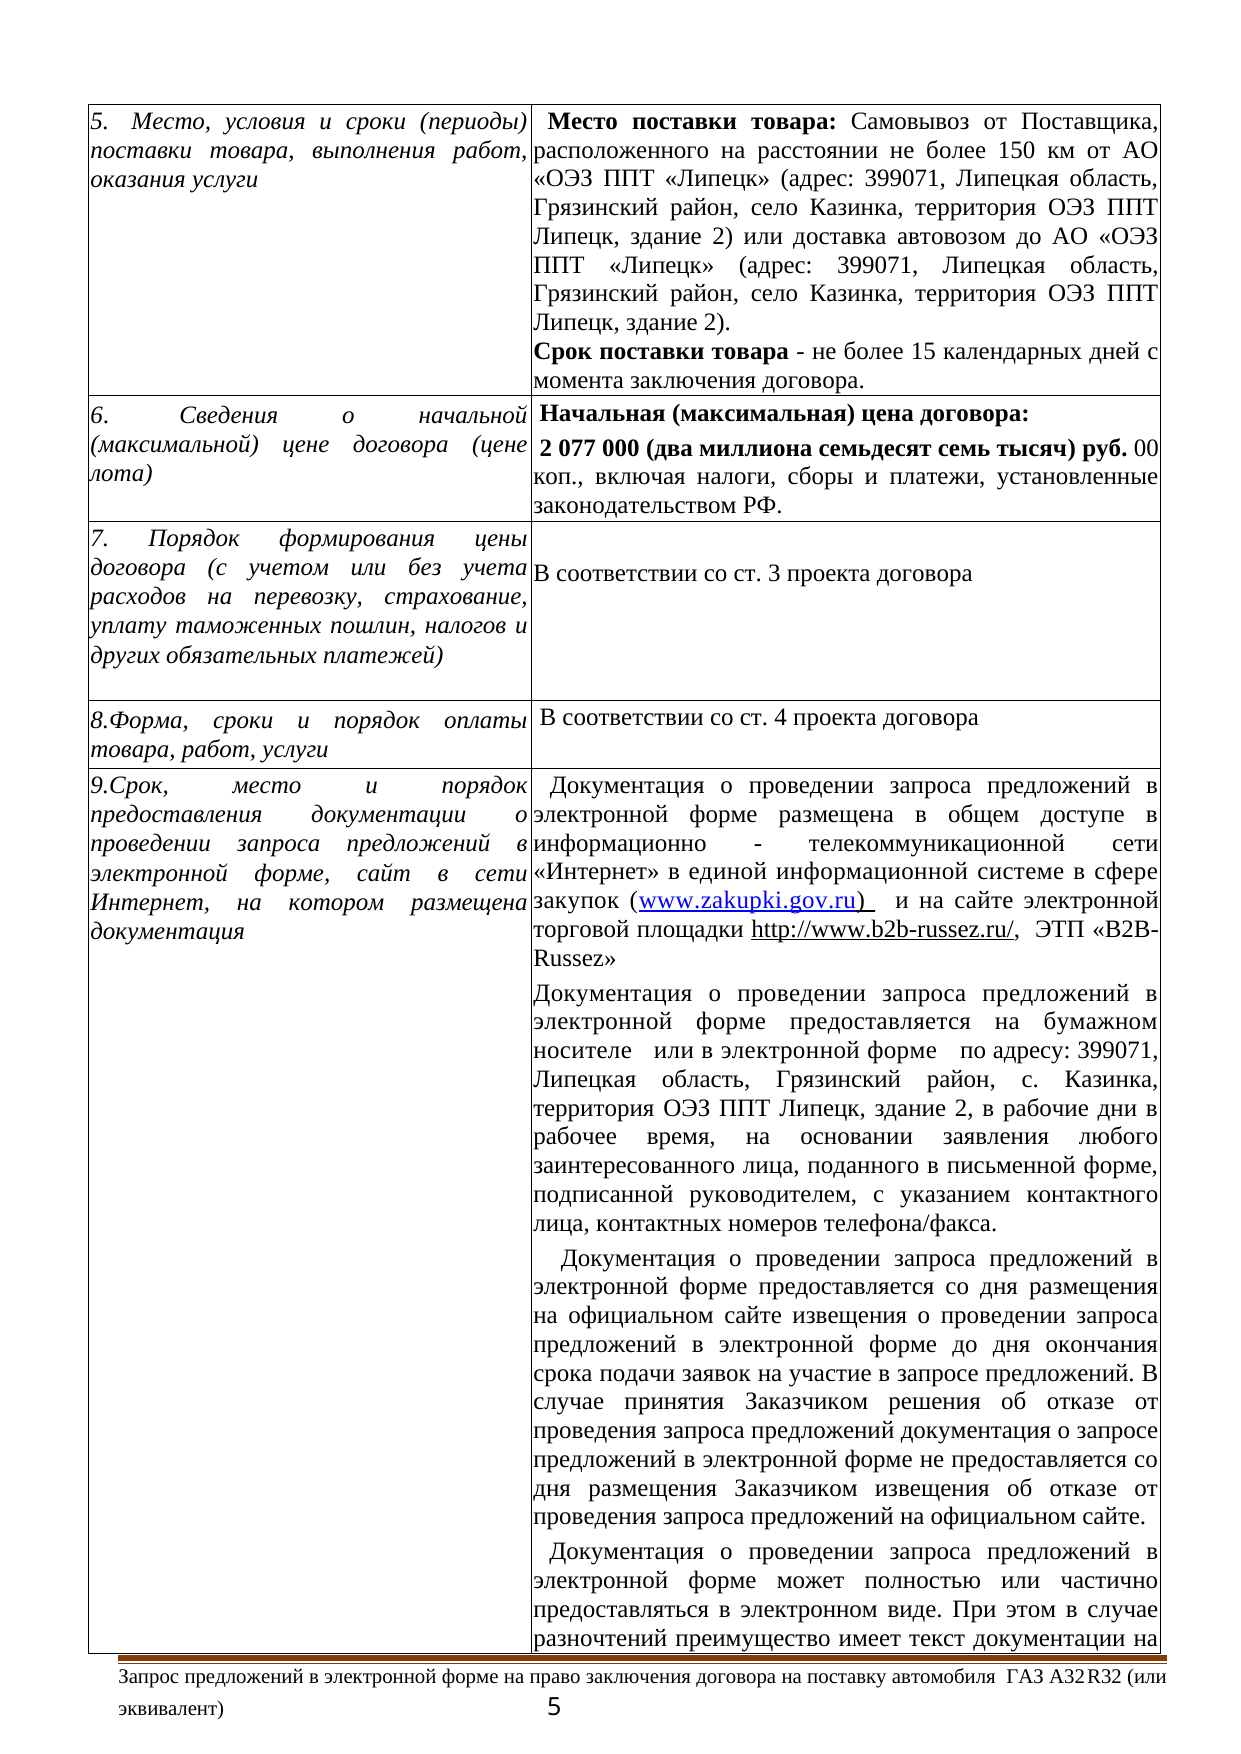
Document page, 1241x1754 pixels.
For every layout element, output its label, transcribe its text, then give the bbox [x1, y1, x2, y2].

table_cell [89, 769, 531, 1653]
table_cell 6. Сведения о начальной (максимальной) цене договора (цене лота) [89, 396, 531, 521]
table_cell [532, 769, 1160, 1653]
table_cell В соответствии со ст. 3 проекта договора [532, 522, 1160, 700]
table_cell В соответствии со ст. 4 проекта договора [532, 701, 1160, 768]
table_cell 7. Порядок формирования цены договора (с учетом или без учета расходов на перевозку, страхование, уплату таможенных пошлин, налогов и других обязательных платежей) [89, 522, 531, 700]
table_cell 8.Форма, сроки и порядок оплаты товара, работ, услуги [89, 701, 531, 768]
table_cell Место поставки товара: Самовывоз от Поставщика, расположенного на расстоянии не более 150 км от АО «ОЭЗ ППТ «Липецк» (адрес: 399071, Липецкая область, Грязинский район, село Казинка, территория ОЭЗ ППТ Липецк, здание 2) или доставка автовозом до АО «ОЭЗ ППТ «Липецк» (адрес: 399071, Липецкая область, Грязинский район, село Казинка, территория ОЭЗ ППТ Липецк, здание 2). Срок поставки товара - не более 15 календарных дней с момента заключения договора. [532, 105, 1160, 395]
table_cell Начальная (максимальная) цена договора: 2 077 000 (два миллиона семьдесят семь тысяч) руб. 00 коп., включая налоги, сборы и платежи, установленные законодательством РФ. [532, 396, 1160, 521]
table_cell 5. Место, условия и сроки (периоды) поставки товара, выполнения работ, оказания услуги [89, 105, 531, 395]
